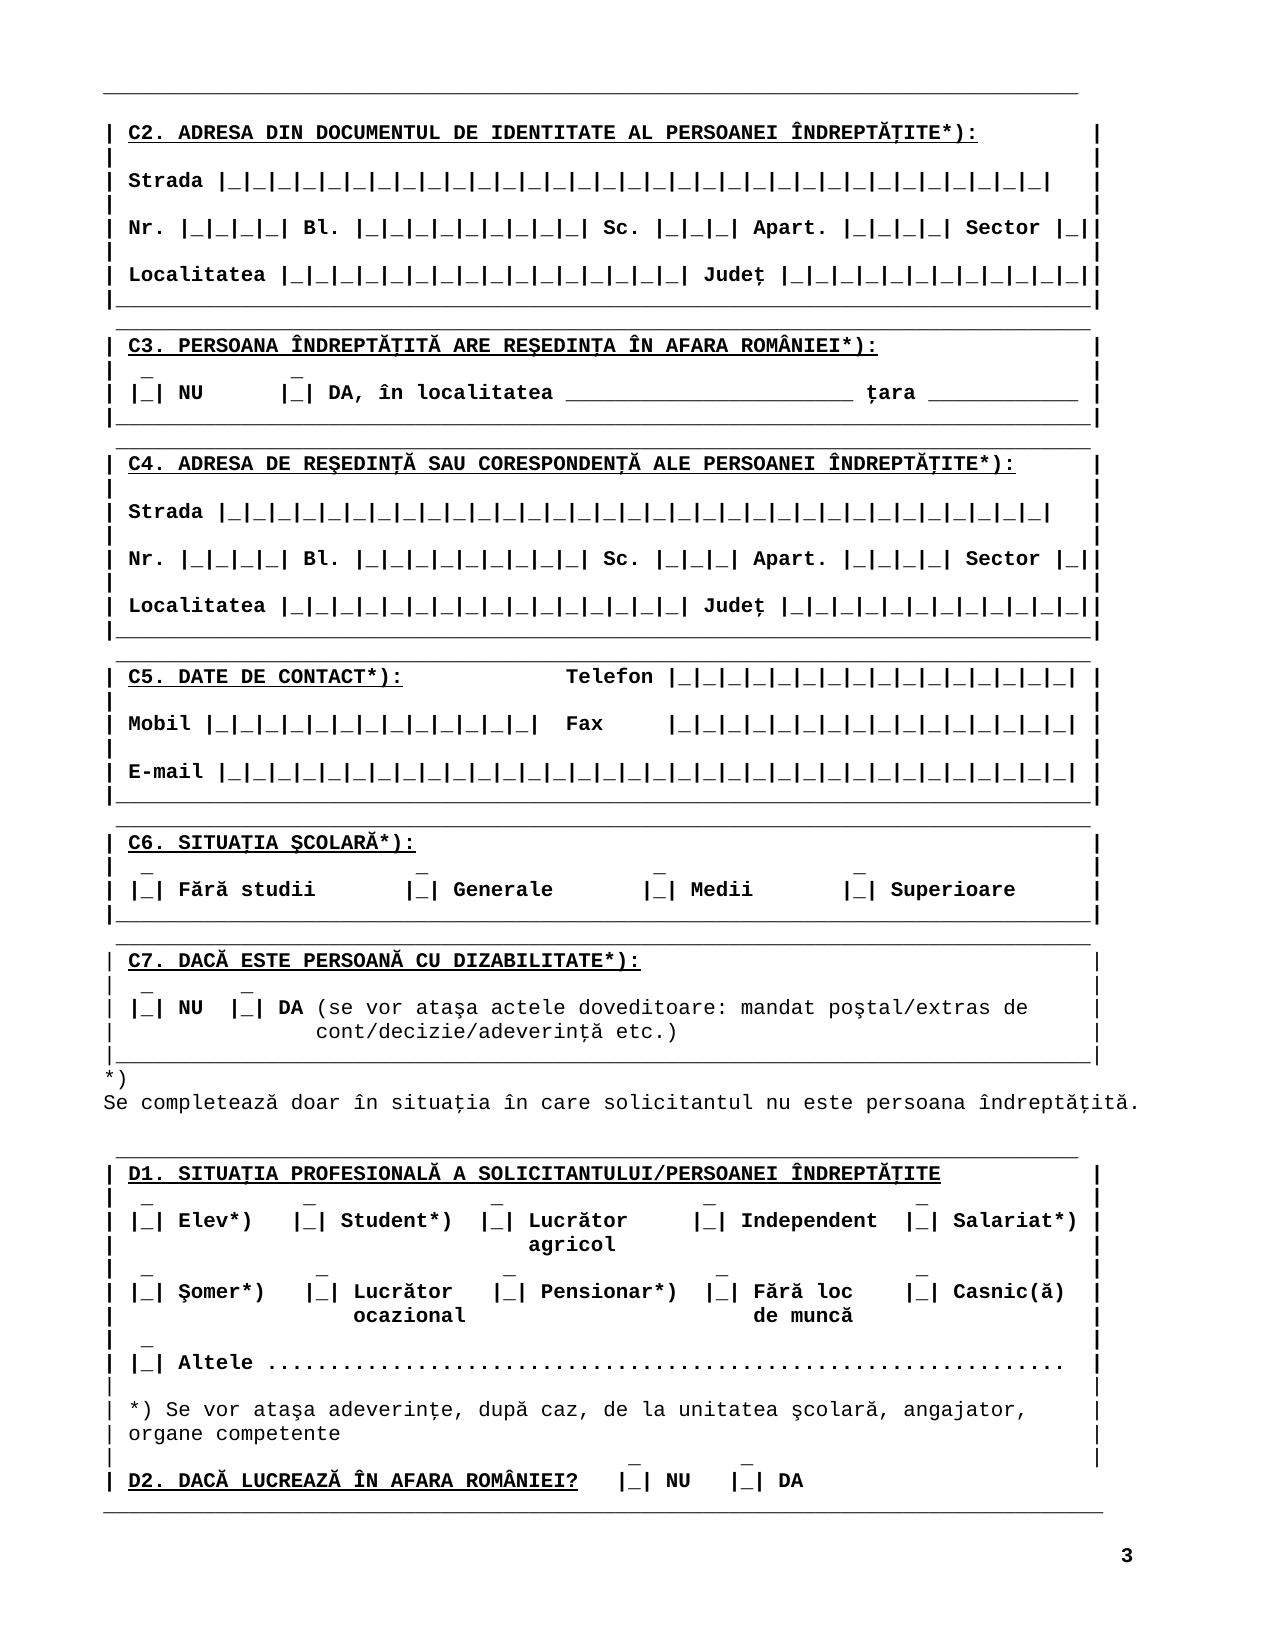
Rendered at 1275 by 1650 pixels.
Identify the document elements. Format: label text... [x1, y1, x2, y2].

text | | [103, 572, 1200, 595]
text Se completează doar în situaţia în care solicitantul nu este persoana îndreptăţită. [103, 1092, 1200, 1115]
text | | [103, 737, 1200, 761]
text | _ _ _ _ _ | [103, 1257, 1200, 1281]
text | C7. DACĂ ESTE PERSOANĂ CU DIZABILITATE*): | [103, 950, 1200, 973]
text ______________________________________________________________________________ [103, 808, 1200, 832]
text | | [103, 524, 1200, 548]
text *) [103, 1068, 1200, 1092]
text | ocazional de muncă | [103, 1304, 1200, 1328]
text | C2. ADRESA DIN DOCUMENTUL DE IDENTITATE AL PERSOANEI ÎNDREPTĂŢITE*): | [103, 122, 1200, 146]
text | C5. DATE DE CONTACT*): Telefon |_|_|_|_|_|_|_|_|_|_|_|_|_|_|_|_| | [103, 666, 1200, 690]
text | | [103, 241, 1200, 264]
text | | [103, 477, 1200, 501]
text |______________________________________________________________________________| [103, 406, 1200, 430]
text |______________________________________________________________________________| [103, 784, 1200, 808]
text | Localitatea |_|_|_|_|_|_|_|_|_|_|_|_|_|_|_|_| Judeţ |_|_|_|_|_|_|_|_|_|_|_|_|| [103, 264, 1200, 288]
text ______________________________________________________________________________ [103, 311, 1200, 335]
text | |_| Altele ................................................................ | [103, 1352, 1200, 1376]
text 3 [103, 1545, 1200, 1569]
text | |_| Fără studii |_| Generale |_| Medii |_| Superioare | [103, 879, 1200, 903]
text | _ _ _ _ | [103, 855, 1200, 879]
text ______________________________________________________________________________ [103, 430, 1200, 453]
text | | [103, 146, 1200, 169]
text |______________________________________________________________________________| [103, 619, 1200, 642]
text | Strada |_|_|_|_|_|_|_|_|_|_|_|_|_|_|_|_|_|_|_|_|_|_|_|_|_|_|_|_|_|_|_|_|_| | [103, 501, 1200, 524]
text |______________________________________________________________________________| [103, 903, 1200, 926]
text | C6. SITUAŢIA ŞCOLARĂ*): | [103, 832, 1200, 855]
text ______________________________________________________________________________ [103, 926, 1200, 950]
text | Nr. |_|_|_|_| Bl. |_|_|_|_|_|_|_|_|_| Sc. |_|_|_| Apart. |_|_|_|_| Sector |_|| [103, 548, 1200, 572]
text | _ | [103, 1328, 1200, 1352]
text | _ _ | [103, 359, 1200, 382]
text | _ _ | [103, 1446, 1200, 1470]
text ________________________________________________________________________________ [103, 1494, 1200, 1517]
text | D1. SITUAŢIA PROFESIONALĂ A SOLICITANTULUI/PERSOANEI ÎNDREPTĂŢITE | [103, 1163, 1200, 1186]
text | organe competente | [103, 1423, 1200, 1446]
text | agricol | [103, 1234, 1200, 1257]
text | C3. PERSOANA ÎNDREPTĂŢITĂ ARE REŞEDINŢA ÎN AFARA ROMÂNIEI*): | [103, 335, 1200, 359]
text | D2. DACĂ LUCREAZĂ ÎN AFARA ROMÂNIEI? |_| NU |_| DA [103, 1470, 1200, 1494]
text | Mobil |_|_|_|_|_|_|_|_|_|_|_|_|_| Fax |_|_|_|_|_|_|_|_|_|_|_|_|_|_|_|_| | [103, 713, 1200, 737]
text | | [103, 690, 1200, 713]
text | |_| NU |_| DA (se vor ataşa actele doveditoare: mandat poştal/extras de | [103, 997, 1200, 1021]
text | | [103, 193, 1200, 217]
text | C4. ADRESA DE REŞEDINŢĂ SAU CORESPONDENŢĂ ALE PERSOANEI ÎNDREPTĂŢITE*): | [103, 453, 1200, 477]
text | |_| Şomer*) |_| Lucrător |_| Pensionar*) |_| Fără loc |_| Casnic(ă) | [103, 1281, 1200, 1304]
text | cont/decizie/adeverinţă etc.) | [103, 1021, 1200, 1044]
text | Nr. |_|_|_|_| Bl. |_|_|_|_|_|_|_|_|_| Sc. |_|_|_| Apart. |_|_|_|_| Sector |_|| [103, 217, 1200, 241]
text | |_| Elev*) |_| Student*) |_| Lucrător |_| Independent |_| Salariat*) | [103, 1210, 1200, 1234]
text | _ _ | [103, 973, 1200, 997]
text |______________________________________________________________________________| [103, 1044, 1200, 1068]
text ______________________________________________________________________________ [103, 75, 1200, 99]
text _____________________________________________________________________________ [103, 1139, 1200, 1163]
text | Localitatea |_|_|_|_|_|_|_|_|_|_|_|_|_|_|_|_| Judeţ |_|_|_|_|_|_|_|_|_|_|_|_|| [103, 595, 1200, 619]
text | E-mail |_|_|_|_|_|_|_|_|_|_|_|_|_|_|_|_|_|_|_|_|_|_|_|_|_|_|_|_|_|_|_|_|_|_| | [103, 761, 1200, 784]
text | | [103, 1376, 1200, 1399]
text | Strada |_|_|_|_|_|_|_|_|_|_|_|_|_|_|_|_|_|_|_|_|_|_|_|_|_|_|_|_|_|_|_|_|_| | [103, 169, 1200, 193]
text ______________________________________________________________________________ [103, 642, 1200, 666]
text | |_| NU |_| DA, în localitatea _______________________ ţara ____________ | [103, 382, 1200, 406]
text |______________________________________________________________________________| [103, 288, 1200, 311]
text | *) Se vor ataşa adeverinţe, după caz, de la unitatea şcolară, angajator, | [103, 1399, 1200, 1423]
text | _ _ _ _ _ | [103, 1186, 1200, 1210]
